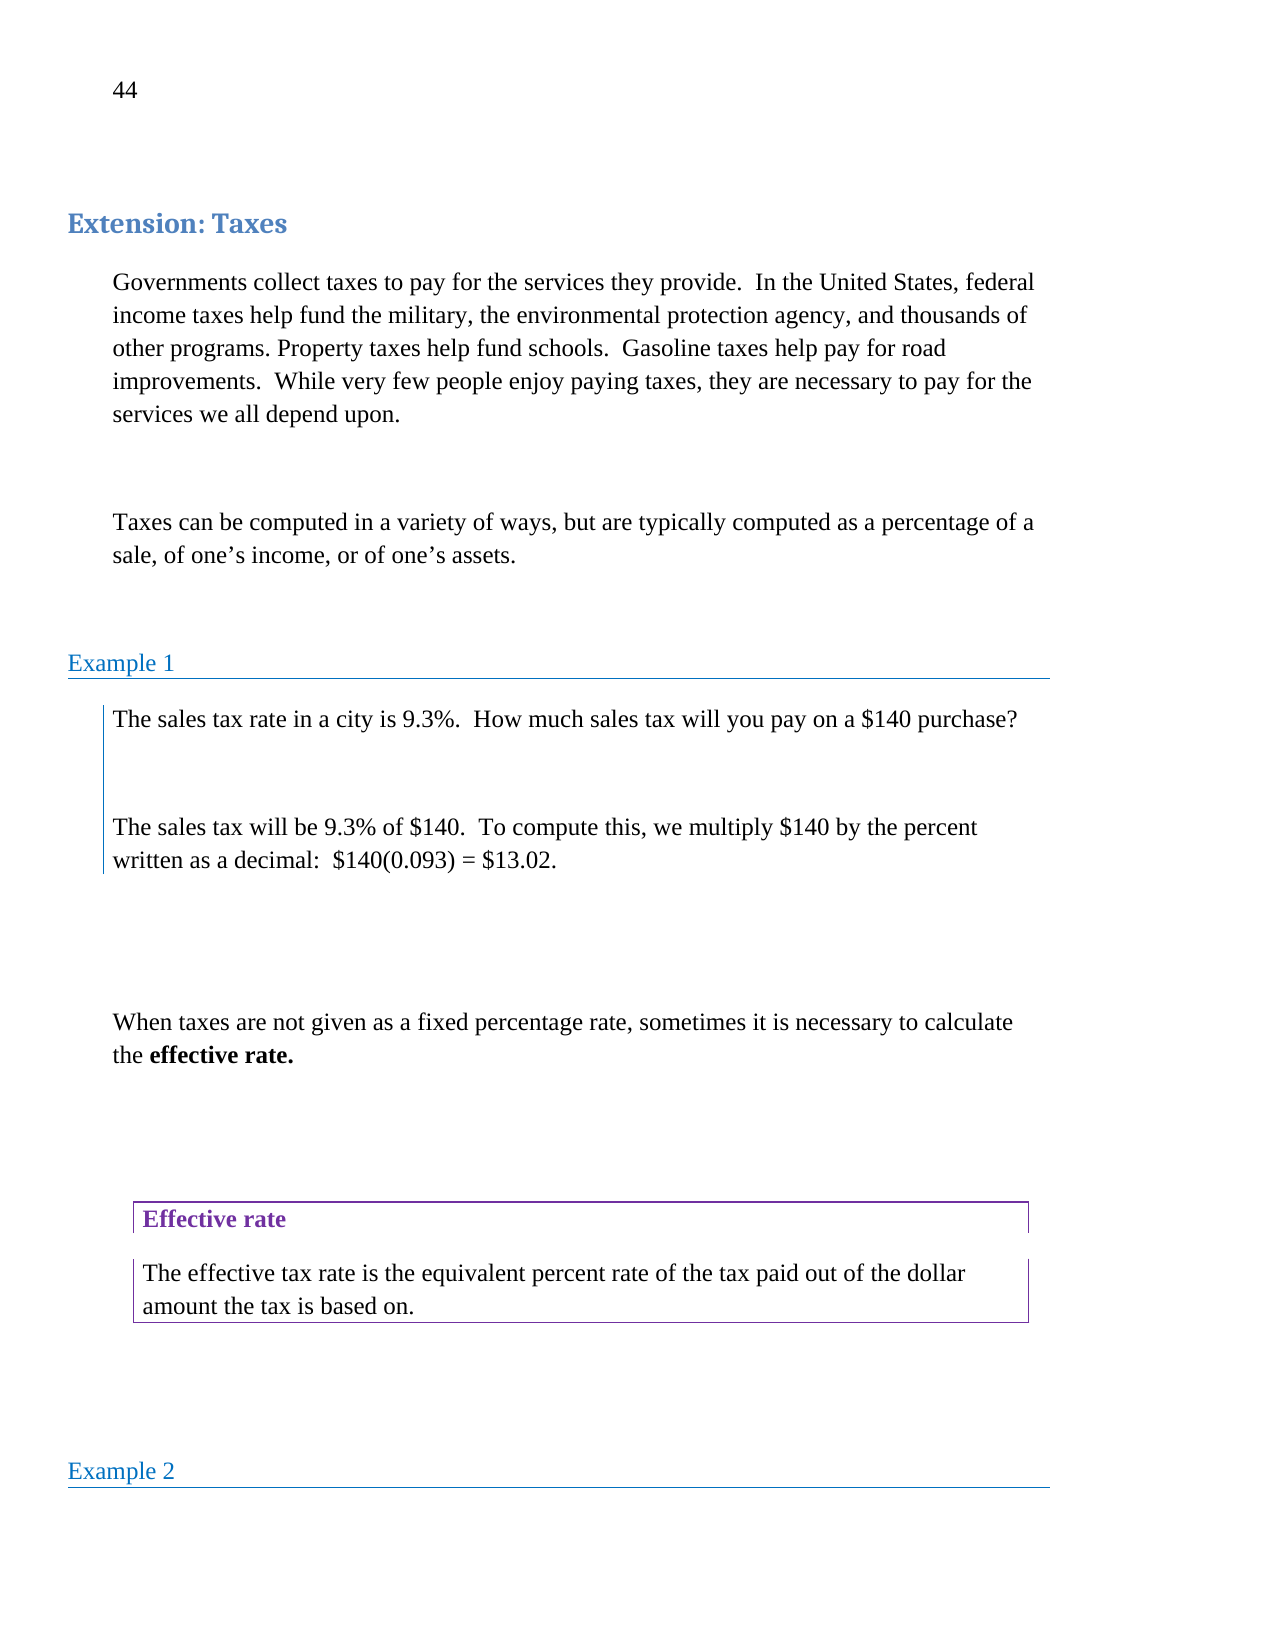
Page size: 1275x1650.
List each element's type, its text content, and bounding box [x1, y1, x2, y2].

subtitle Extension: Taxes [67, 208, 1050, 241]
text Example 2 [67, 1456, 1050, 1488]
text Taxes can be computed in a variety of ways, but are typically computed as a percentage of a sale, of one’s income, or of one’s assets. [112, 507, 1050, 569]
text The sales tax rate in a city is 9.3%. How much sales tax will you pay on a $140 purchase? [103, 704, 1050, 733]
text The sales tax will be 9.3% of $140. To compute this, we multiply $140 by the percent written as a decimal: $140(0.093) = $13.02. [104, 812, 1050, 874]
text The effective tax rate is the equivalent percent rate of the tax paid out of the dollar amount the tax is based on. [133, 1258, 1028, 1322]
text Example 1 [67, 648, 1050, 679]
text Governments collect taxes to pay for the services they provide. In the United States, federal income taxes help fund the military, the environmental protection agency, and thousands of other programs. Property taxes help fund schools. Gasoline taxes help pay for road improvements. While very few people enjoy paying taxes, they are necessary to pay for the services we all depend upon. [112, 267, 1050, 428]
text When taxes are not given as a fixed percentage rate, sometimes it is necessary to calculate the effective rate. [112, 1007, 1050, 1069]
text Effective rate [134, 1203, 1028, 1233]
